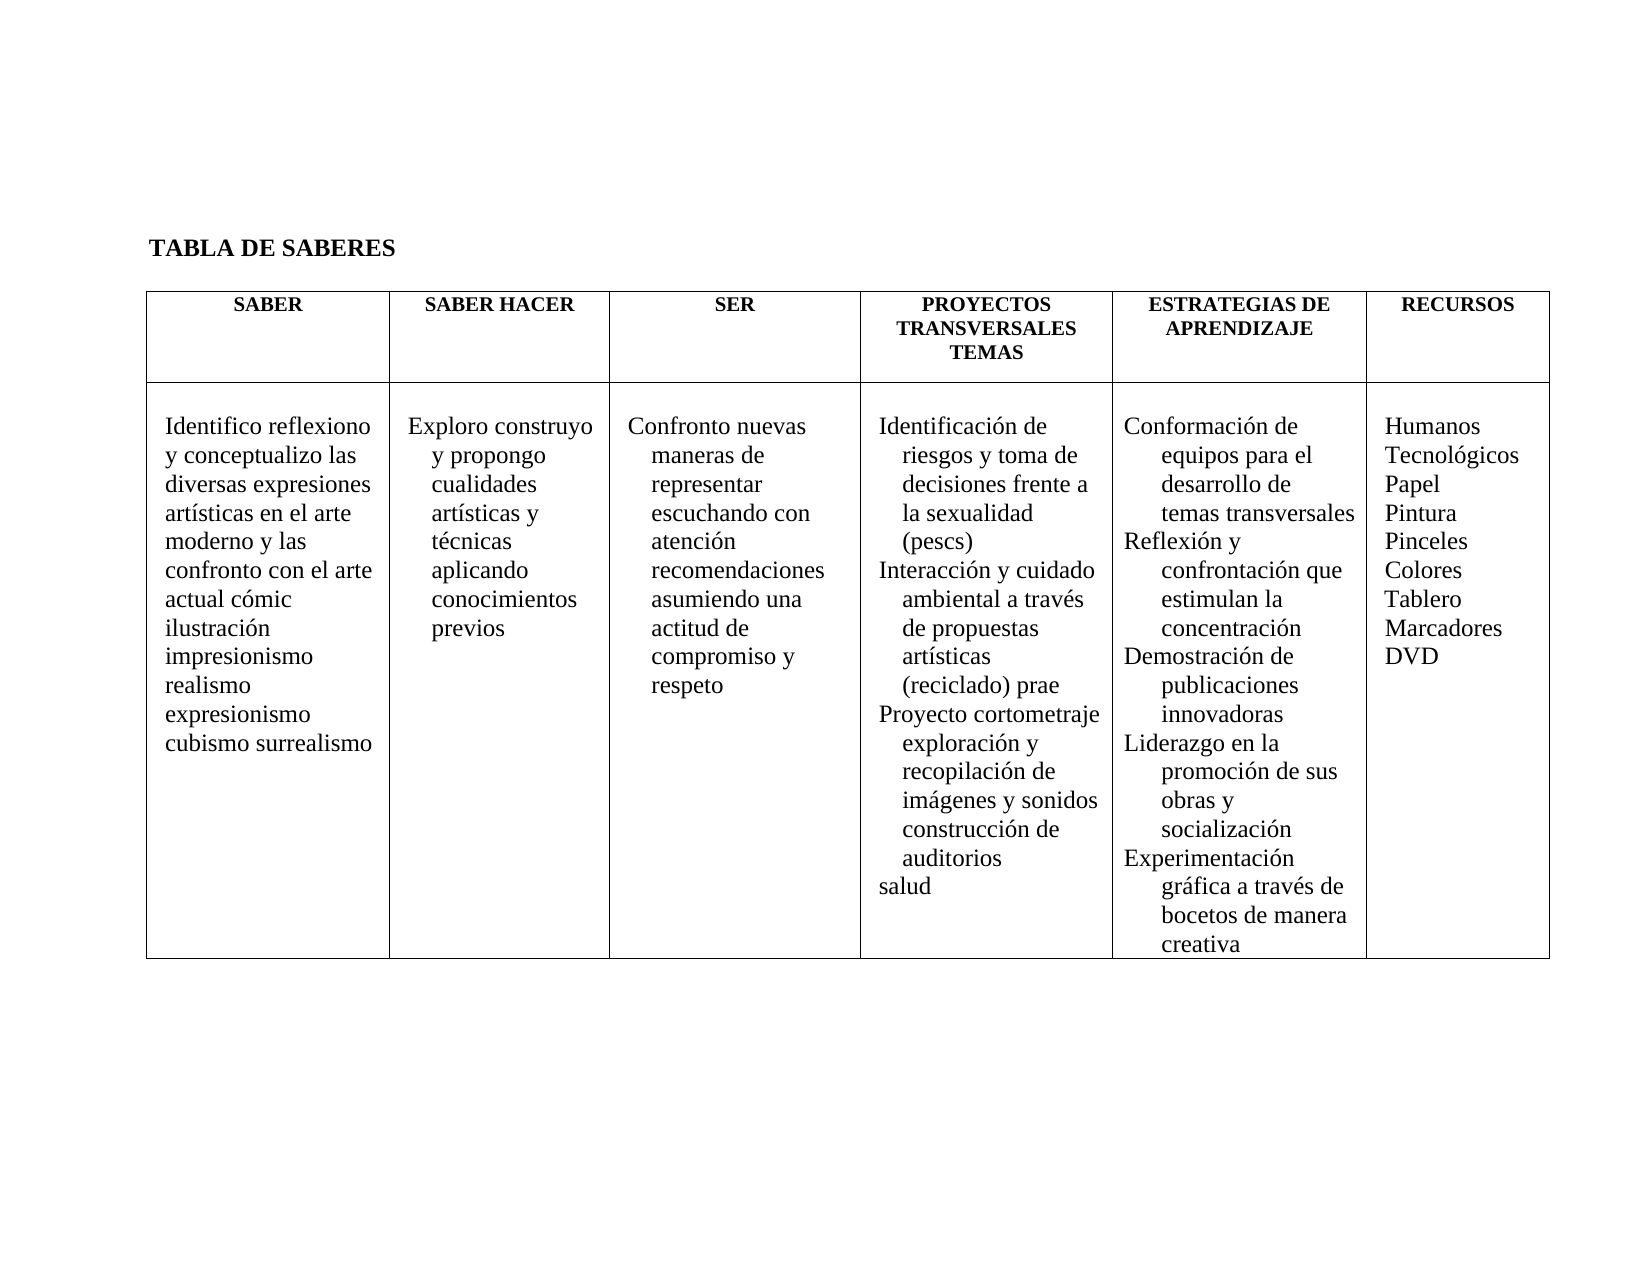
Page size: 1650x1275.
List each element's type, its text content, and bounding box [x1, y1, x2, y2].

text TABLA DE SABERES [123, 233, 1567, 262]
table_cell Conformación de equipos para el desarrollo de temas transversales Reflexión y confrontación que estimulan la concentración Demostración de publicaciones innovadoras Liderazgo en la promoción de sus obras y socialización Experimentación gráfica a través de bocetos de manera creativa [1113, 383, 1366, 958]
table_header PROYECTOS TRANSVERSALES TEMAS [861, 292, 1112, 382]
table_cell Identificación de riesgos y toma de decisiones frente a la sexualidad (pescs) Interacción y cuidado ambiental a través de propuestas artísticas (reciclado) prae Proyecto cortometraje exploración y recopilación de imágenes y sonidos construcción de auditorios salud [861, 383, 1112, 958]
table_cell Confronto nuevas maneras de representar escuchando con atención recomendaciones asumiendo una actitud de compromiso y respeto [610, 383, 860, 958]
table_cell Exploro construyo y propongo cualidades artísticas y técnicas aplicando conocimientos previos [390, 383, 609, 958]
table_header SABER HACER [390, 292, 609, 382]
table_header ESTRATEGIAS DE APRENDIZAJE [1113, 292, 1366, 382]
table_header RECURSOS [1367, 292, 1549, 382]
table_cell Humanos Tecnológicos Papel Pintura Pinceles Colores Tablero Marcadores DVD [1367, 383, 1549, 958]
table_header SABER [147, 292, 389, 382]
table_cell Identifico reflexiono y conceptualizo las diversas expresiones artísticas en el arte moderno y las confronto con el arte actual cómic ilustración impresionismo realismo expresionismo cubismo surrealismo [147, 383, 389, 958]
table_header SER [610, 292, 860, 382]
